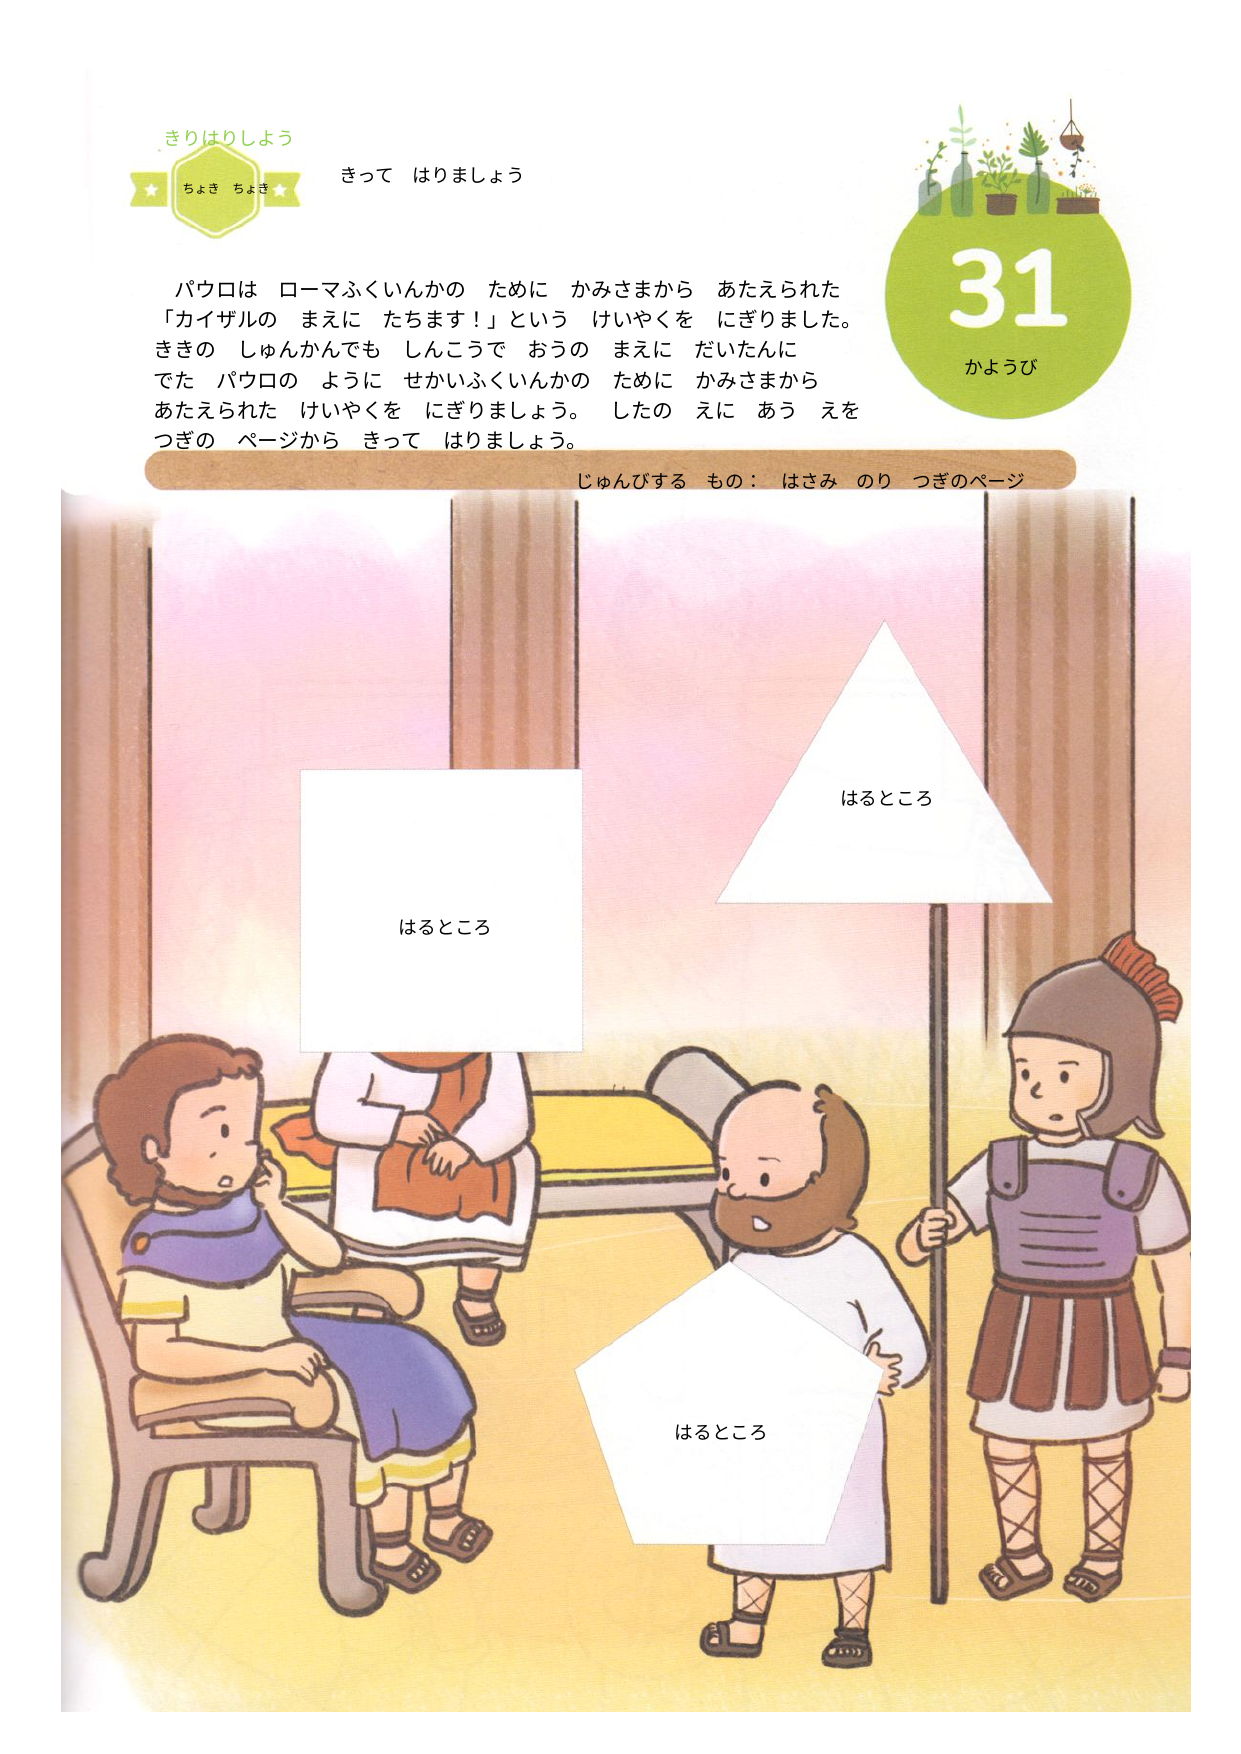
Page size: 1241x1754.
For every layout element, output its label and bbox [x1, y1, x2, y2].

picture [61, 69, 1191, 1712]
